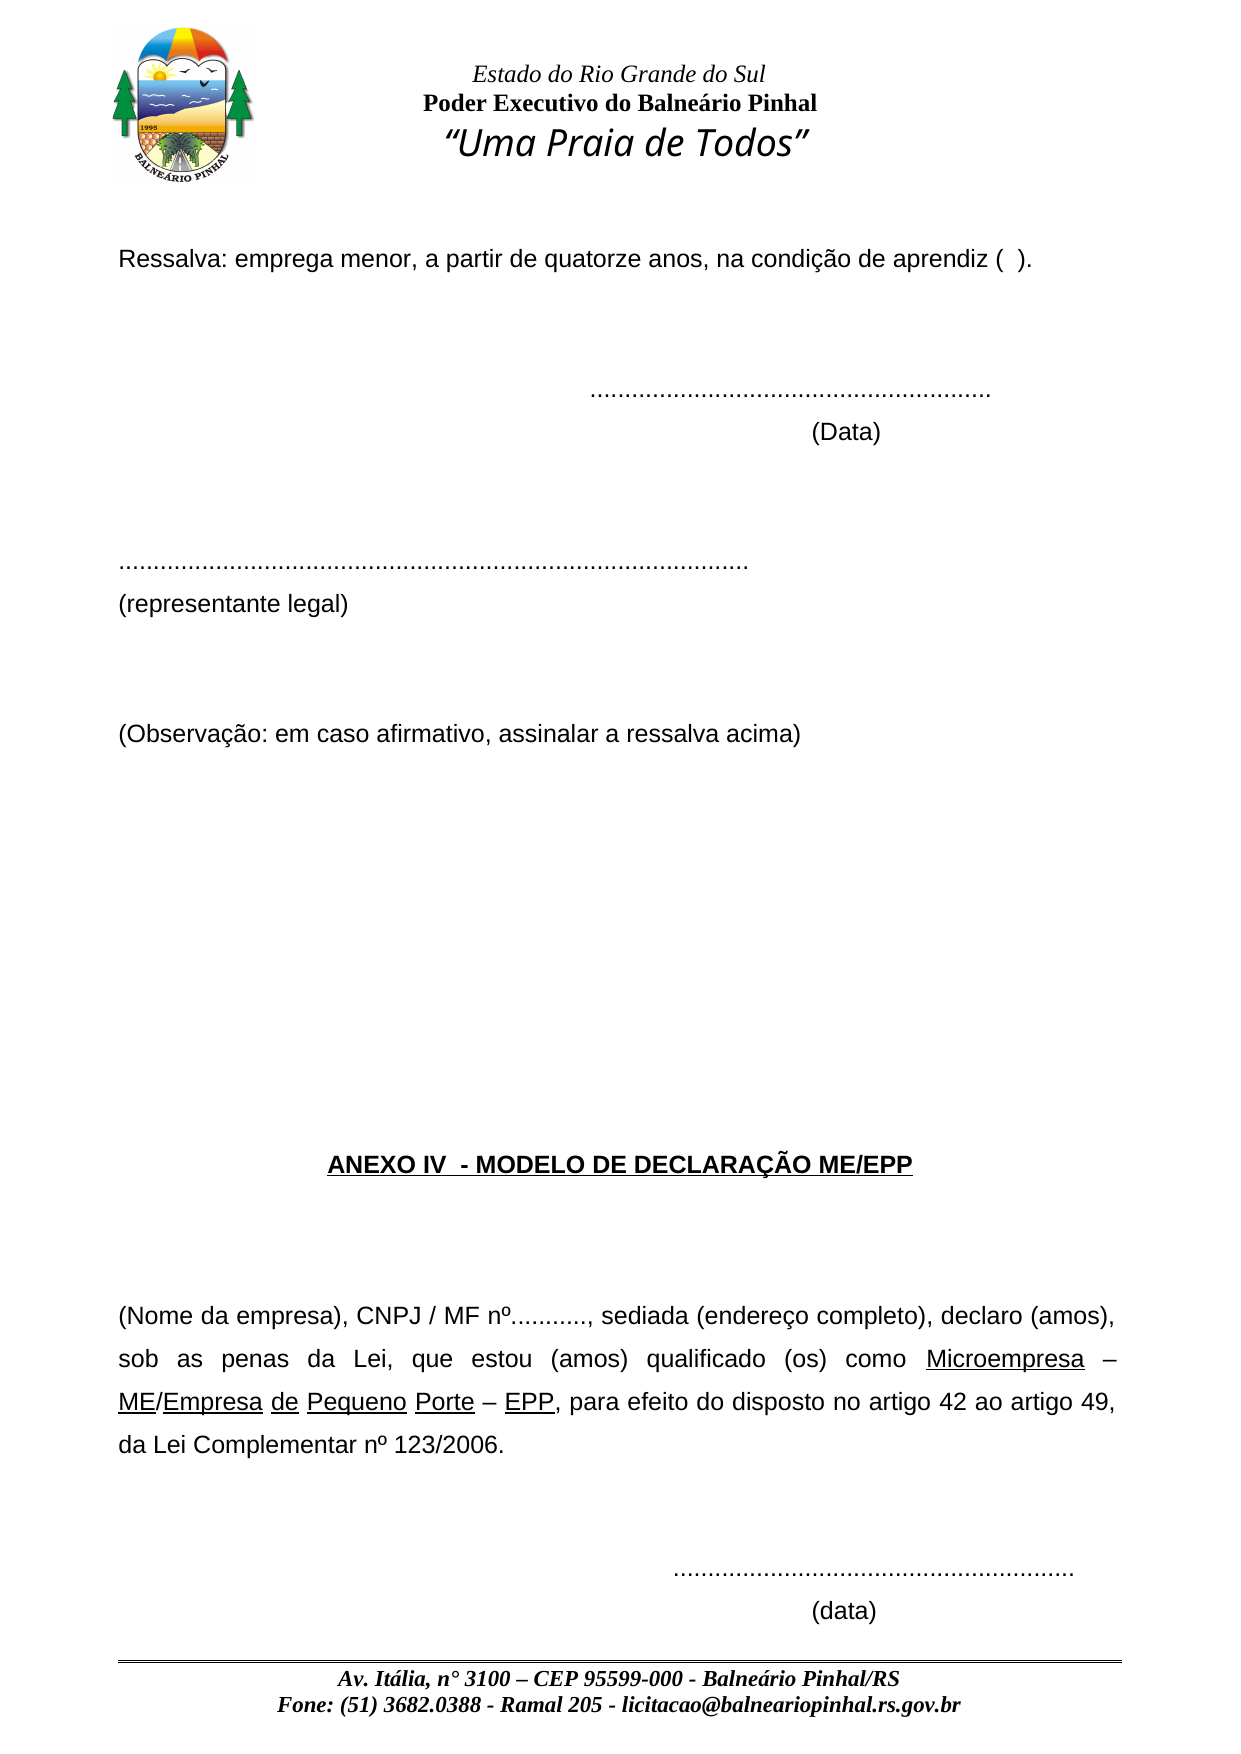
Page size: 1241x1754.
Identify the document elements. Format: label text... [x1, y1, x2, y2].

text .......................................................... [118, 1553, 1122, 1582]
text (data) [118, 1596, 1122, 1625]
picture [112, 27, 254, 182]
text (Observação: em caso afirmativo, assinalar a ressalva acima) [118, 719, 1122, 747]
text .......................................................... [118, 374, 1122, 402]
text (Nome da empresa), CNPJ / MF nº..........., sediada (endereço completo), declaro (amos), sob as penas da Lei, que estou (amos) qualificado (os) como Microempresa – ME/Empresa de Pequeno Porte – EPP, para efeito do disposto no artigo 42 ao artigo 49, da Lei Complementar nº 123/2006. [118, 1301, 1117, 1459]
text ........................................................................................... [118, 546, 1122, 575]
text Ressalva: emprega menor, a partir de quatorze anos, na condição de aprendiz ( ). [118, 244, 1122, 273]
text (representante legal) [118, 589, 1122, 618]
text (Data) [118, 417, 1122, 446]
text ANEXO IV - MODELO DE DECLARAÇÃO ME/EPP [118, 1150, 1122, 1179]
